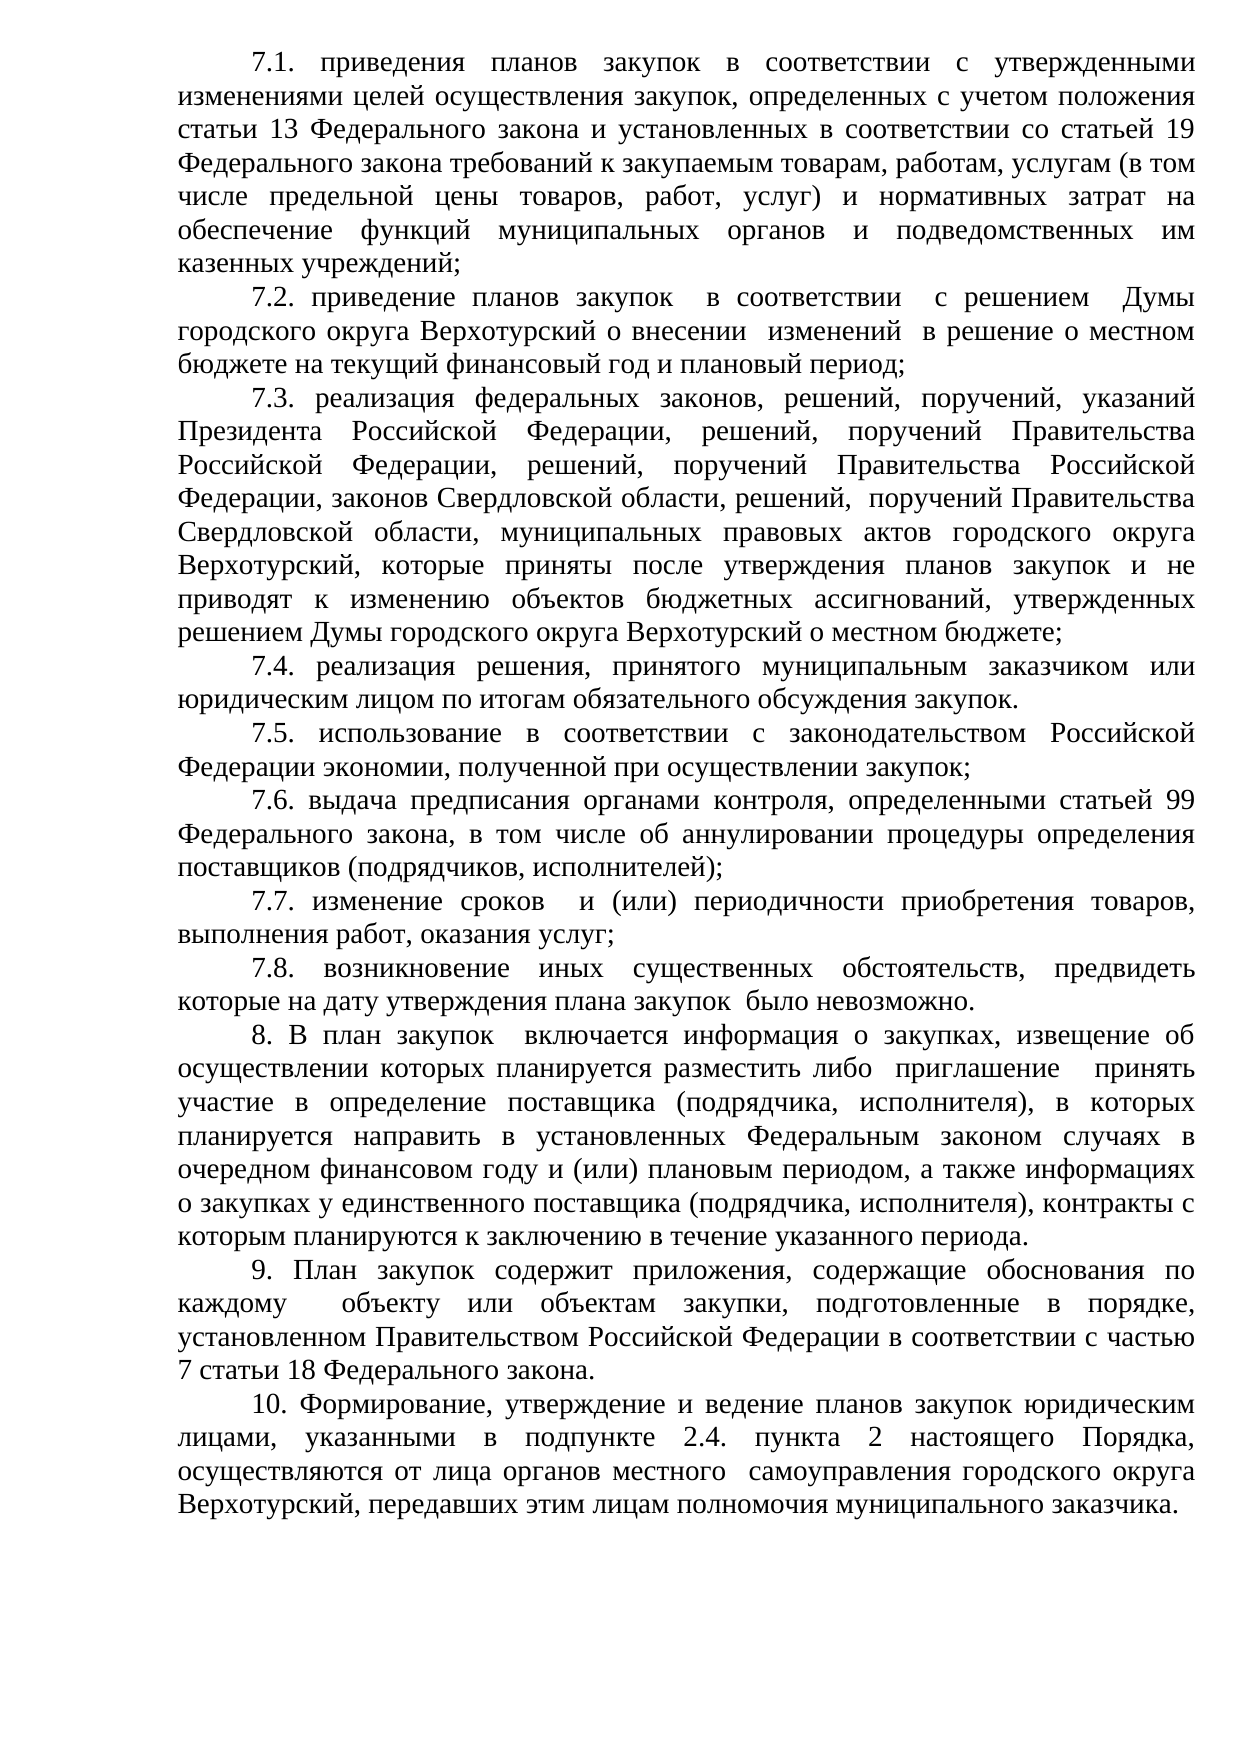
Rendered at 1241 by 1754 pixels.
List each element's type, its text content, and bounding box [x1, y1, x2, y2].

text 7.5. использование в соответствии с законодательством Российской Федерации экономии, полученной при осуществлении закупок; [177, 715, 1196, 782]
text 10. Формирование, утверждение и ведение планов закупок юридическим лицами, указанными в подпункте 2.4. пункта 2 настоящего Порядка, осуществляются от лица органов местного самоуправления городского округа Верхотурский, передавших этим лицам полномочия муниципального заказчика. [177, 1386, 1196, 1520]
text 9. План закупок содержит приложения, содержащие обоснования по каждому объекту или объектам закупки, подготовленные в порядке, установленном Правительством Российской Федерации в соответствии с частью 7 статьи 18 Федерального закона. [177, 1252, 1196, 1386]
text 7.7. изменение сроков и (или) периодичности приобретения товаров, выполнения работ, оказания услуг; [177, 883, 1196, 950]
text 7.1. приведения планов закупок в соответствии с утвержденными изменениями целей осуществления закупок, определенных с учетом положения статьи 13 Федерального закона и установленных в соответствии со статьей 19 Федерального закона требований к закупаемым товарам, работам, услугам (в том числе предельной цены товаров, работ, услуг) и нормативных затрат на обеспечение функций муниципальных органов и подведомственных им казенных учреждений; [177, 44, 1196, 279]
text 7.3. реализация федеральных законов, решений, поручений, указаний Президента Российской Федерации, решений, поручений Правительства Российской Федерации, решений, поручений Правительства Российской Федерации, законов Свердловской области, решений, поручений Правительства Свердловской области, муниципальных правовых актов городского округа Верхотурский, которые приняты после утверждения планов закупок и не приводят к изменению объектов бюджетных ассигнований, утвержденных решением Думы городского округа Верхотурский о местном бюджете; [177, 380, 1196, 648]
text 8. В план закупок включается информация о закупках, извещение об осуществлении которых планируется разместить либо приглашение принять участие в определение поставщика (подрядчика, исполнителя), в которых планируется направить в установленных Федеральным законом случаях в очередном финансовом году и (или) плановым периодом, а также информациях о закупках у единственного поставщика (подрядчика, исполнителя), контракты с которым планируются к заключению в течение указанного периода. [177, 1017, 1196, 1252]
text 7.2. приведение планов закупок в соответствии с решением Думы городского округа Верхотурский о внесении изменений в решение о местном бюджете на текущий финансовый год и плановый период; [177, 279, 1196, 380]
text 7.8. возникновение иных существенных обстоятельств, предвидеть которые на дату утверждения плана закупок было невозможно. [177, 950, 1196, 1017]
text 7.4. реализация решения, принятого муниципальным заказчиком или юридическим лицом по итогам обязательного обсуждения закупок. [177, 648, 1196, 715]
text 7.6. выдача предписания органами контроля, определенными статьей 99 Федерального закона, в том числе об аннулировании процедуры определения поставщиков (подрядчиков, исполнителей); [177, 782, 1196, 883]
